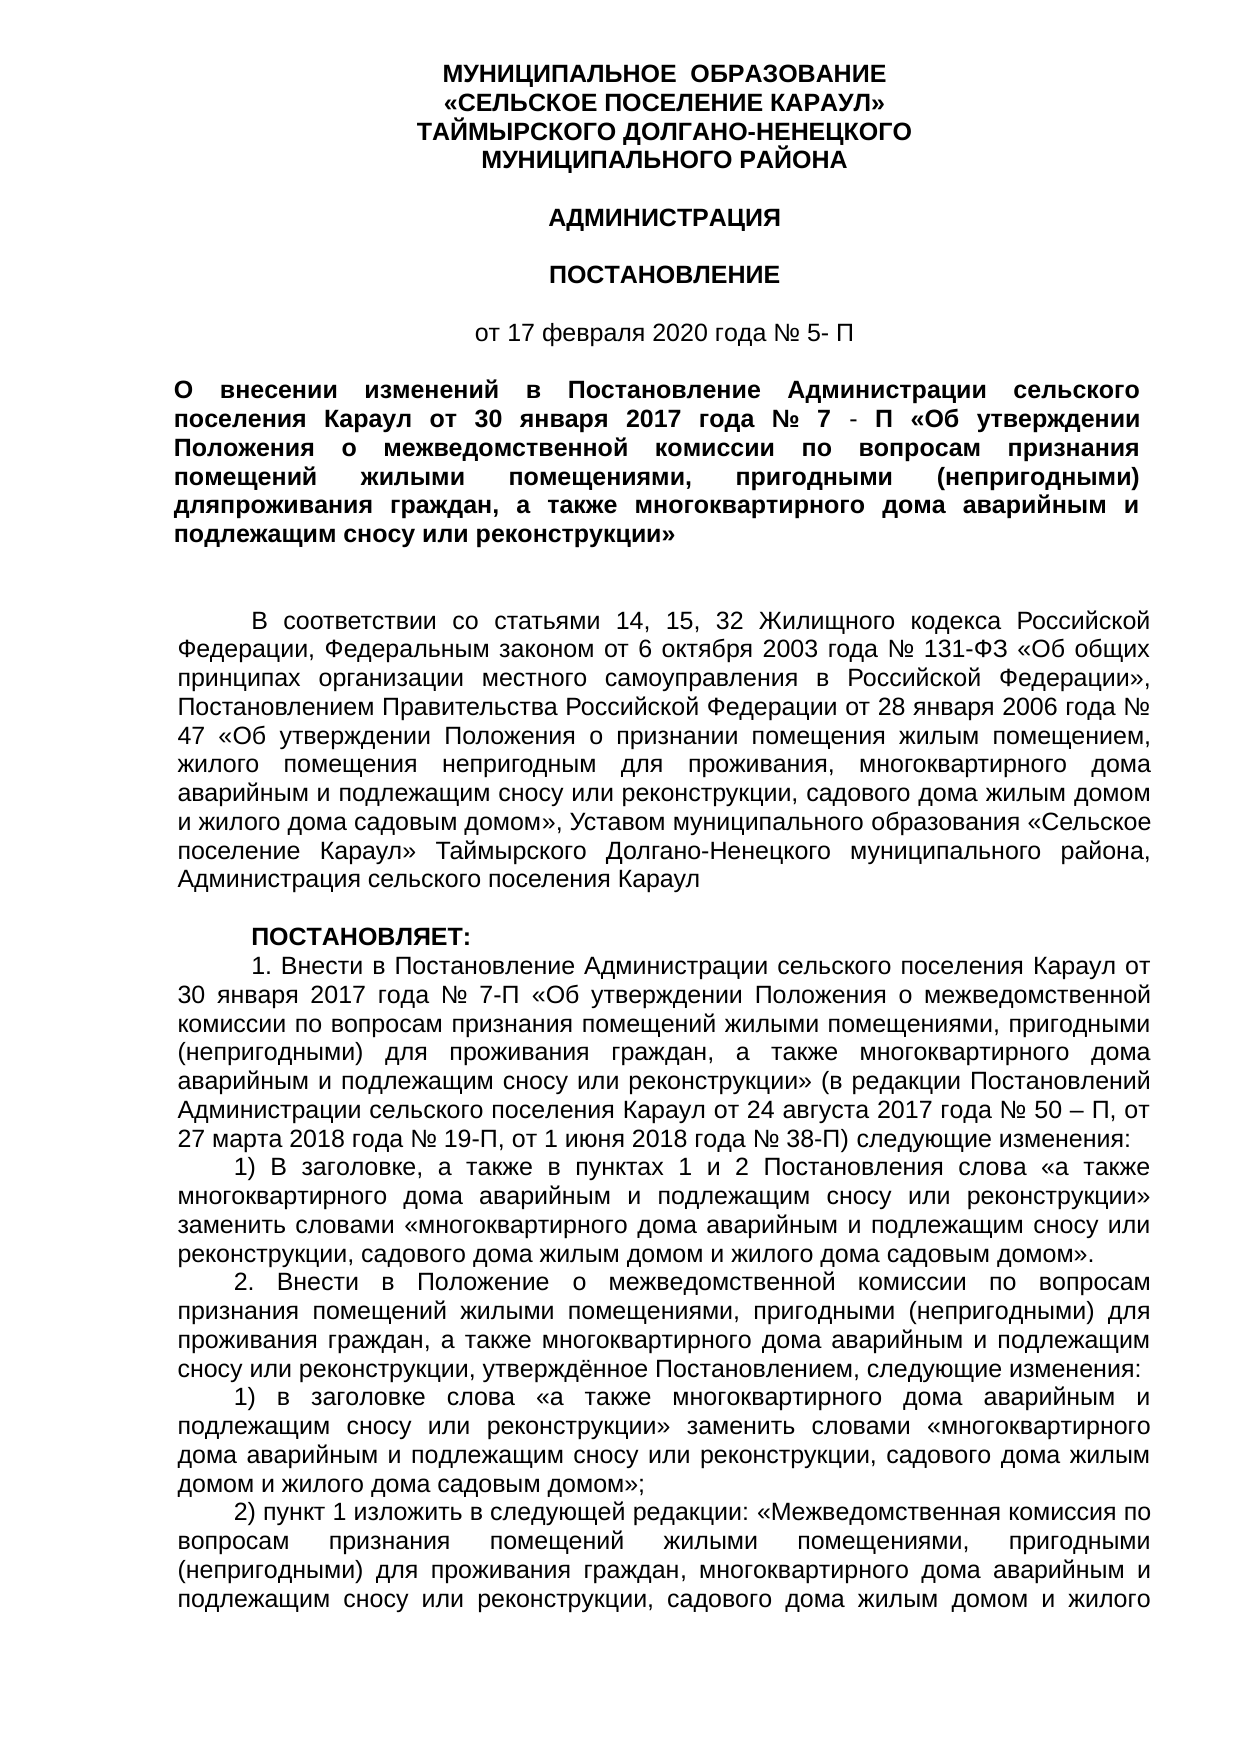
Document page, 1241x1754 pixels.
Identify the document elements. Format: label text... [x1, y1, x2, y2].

text от 17 февраля 2020 года № 5- П [177, 318, 1152, 347]
text МУНИЦИПАЛЬНОГО РАЙОНА [177, 145, 1152, 174]
text 1. Внести в Постановление Администрации сельского поселения Караул от 30 января 2017 года № 7-П «Об утверждении Положения о межведомственной комиссии по вопросам признания помещений жилыми помещениями, пригодными (непригодными) для проживания граждан, а также многоквартирного дома аварийным и подлежащим сносу или реконструкции» (в редакции Постановлений Администрации сельского поселения Караул от 24 августа 2017 года № 50 – П, от 27 марта 2018 года № 19-П, от 1 июня 2018 года № 38-П) следующие изменения: [177, 951, 1152, 1152]
text «СЕЛЬСКОЕ ПОСЕЛЕНИЕ КАРАУЛ» [177, 88, 1152, 117]
table_header О внесении изменений в Постановление Администрации сельского поселения Караул от 30 января 2017 года № 7 - П «Об утверждении Положения о межведомственной комиссии по вопросам признания помещений жилыми помещениями, пригодными (непригодными) дляпроживания граждан, а также многоквартирного дома аварийным и подлежащим сносу или реконструкции» [163, 375, 1152, 548]
text 1) в заголовке слова «а также многоквартирного дома аварийным и подлежащим сносу или реконструкции» заменить словами «многоквартирного дома аварийным и подлежащим сносу или реконструкции, садового дома жилым домом и жилого дома садовым домом»; [177, 1382, 1152, 1497]
text ПОСТАНОВЛЕНИЕ [177, 260, 1152, 289]
subtitle В соответствии со статьями 14, 15, 32 Жилищного кодекса Российской Федерации, Федеральным законом от 6 октября 2003 года № 131-ФЗ «Об общих принципах организации местного самоуправления в Российской Федерации», Постановлением Правительства Российской Федерации от 28 января 2006 года № 47 «Об утверждении Положения о признании помещения жилым помещением, жилого помещения непригодным для проживания, многоквартирного дома аварийным и подлежащим сносу или реконструкции, садового дома жилым домом и жилого дома садовым домом», Уставом муниципального образования «Сельское поселение Караул» Таймырского Долгано-Ненецкого муниципального района, Администрация сельского поселения Караул [177, 606, 1152, 893]
text МУНИЦИПАЛЬНОЕ ОБРАЗОВАНИЕ [177, 59, 1152, 88]
text 2. Внести в Положение о межведомственной комиссии по вопросам признания помещений жилыми помещениями, пригодными (непригодными) для проживания граждан, а также многоквартирного дома аварийным и подлежащим сносу или реконструкции, утверждённое Постановлением, следующие изменения: [177, 1267, 1152, 1382]
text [177, 1497, 1152, 1612]
text АДМИНИСТРАЦИЯ [177, 203, 1152, 232]
text 1) В заголовке, а также в пунктах 1 и 2 Постановления слова «а также многоквартирного дома аварийным и подлежащим сносу или реконструкции» заменить словами «многоквартирного дома аварийным и подлежащим сносу или реконструкции, садового дома жилым домом и жилого дома садовым домом». [177, 1152, 1152, 1267]
text ПОСТАНОВЛЯЕТ: [177, 922, 1152, 951]
text ТАЙМЫРСКОГО ДОЛГАНО-НЕНЕЦКОГО [177, 117, 1152, 145]
